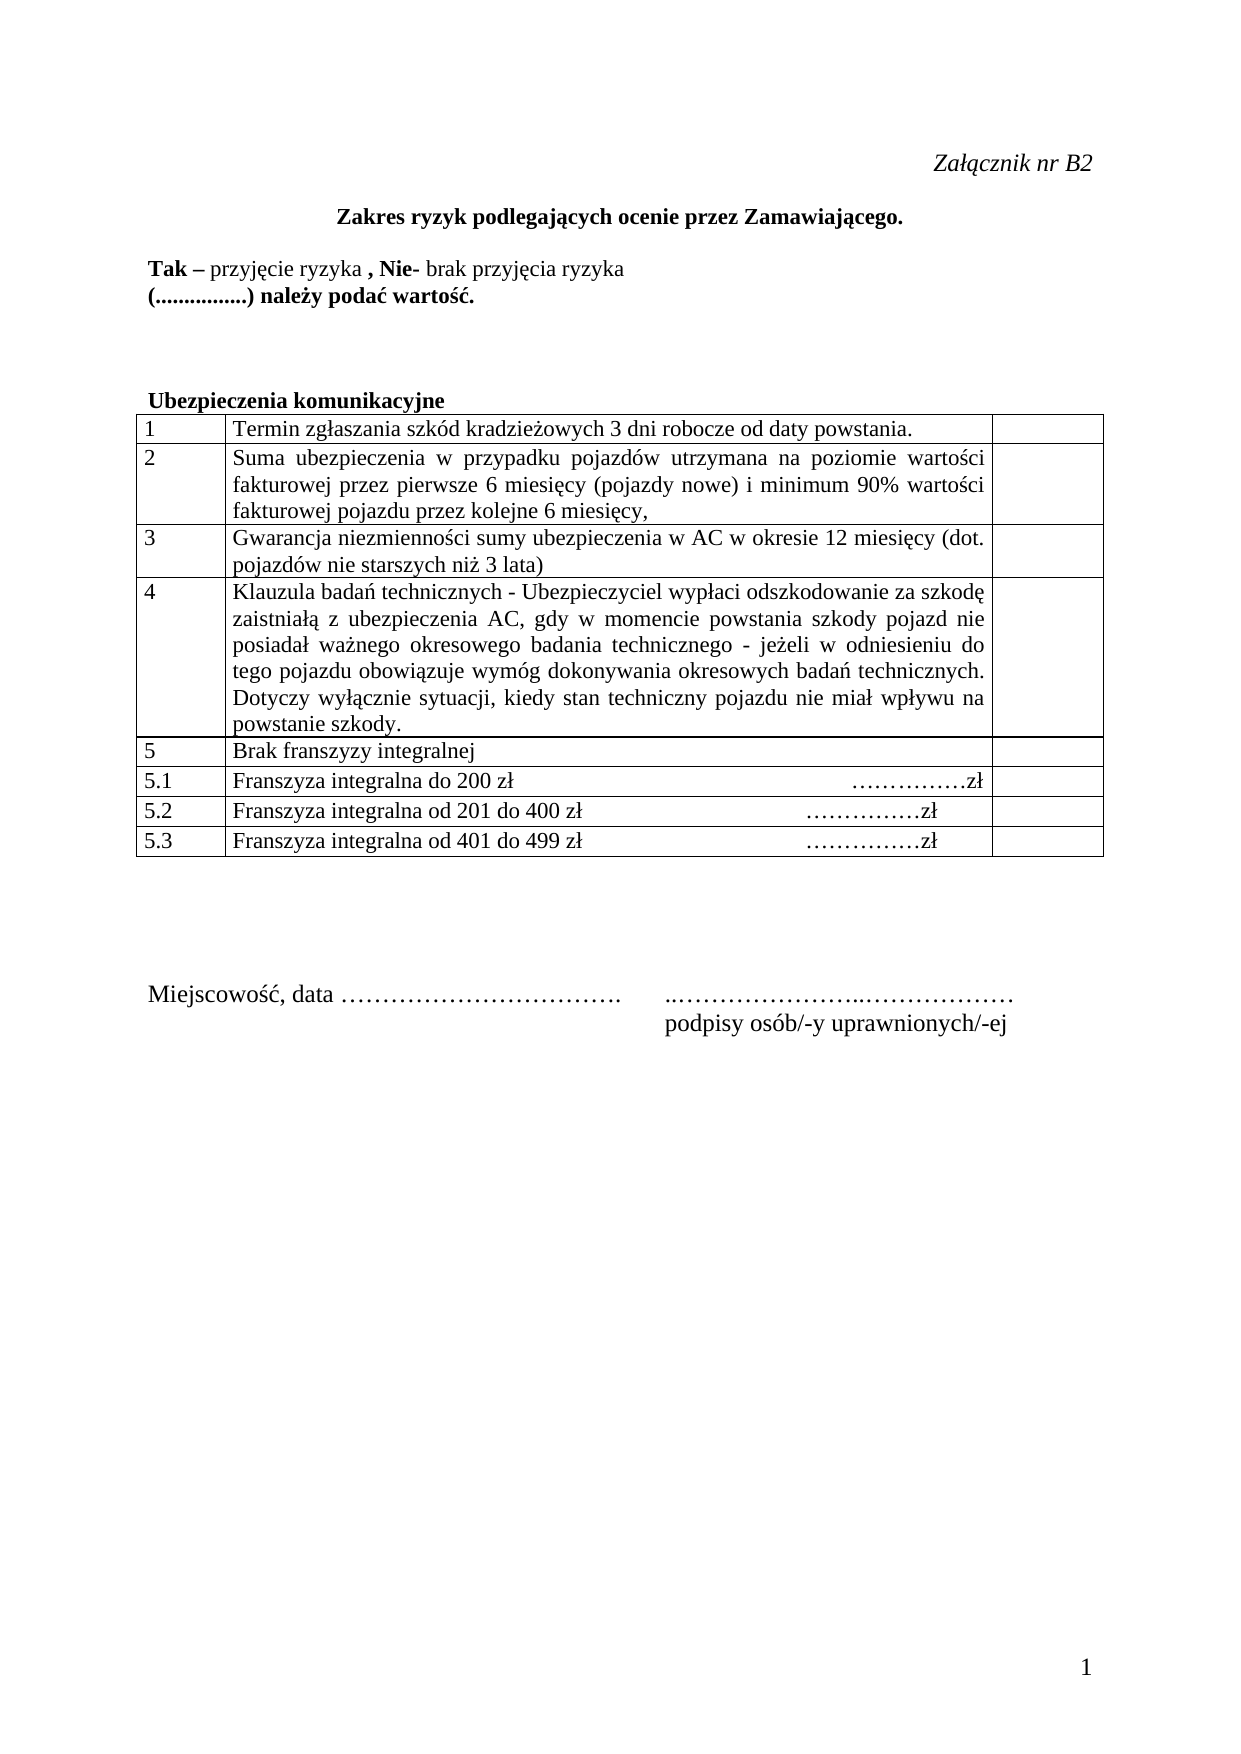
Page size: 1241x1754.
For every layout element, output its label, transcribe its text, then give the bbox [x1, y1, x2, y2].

table_cell [993, 525, 1103, 577]
table_cell Gwarancja niezmienności sumy ubezpieczenia w AC w okresie 12 miesięcy (dot. pojazdów nie starszych niż 3 lata) [226, 525, 992, 577]
subtitle Ubezpieczenia komunikacyjne [148, 387, 1093, 413]
table_cell [993, 738, 1103, 766]
table_cell Brak franszyzy integralnej [226, 738, 992, 766]
table_cell 5.3 [137, 827, 225, 856]
text (................) należy podać wartość. [148, 282, 1093, 308]
table_cell Franszyza integralna od 201 do 400 zł ……………zł [226, 797, 992, 826]
table_cell 4 [137, 578, 225, 736]
table_cell [993, 797, 1103, 826]
table_cell [993, 767, 1103, 796]
table_cell 5.1 [137, 767, 225, 796]
table_cell 5 [137, 738, 225, 766]
table_header Termin zgłaszania szkód kradzieżowych 3 dni robocze od daty powstania. [226, 415, 992, 443]
table_cell 2 [137, 444, 225, 523]
text Załącznik nr B2 [148, 148, 1093, 176]
table_header 1 [137, 415, 225, 443]
table_cell [993, 578, 1103, 736]
text Miejscowość, data ……………………………. ..…………………..……………… podpisy osób/-y uprawnionych/-ej [148, 979, 1093, 1037]
table_cell Suma ubezpieczenia w przypadku pojazdów utrzymana na poziomie wartości fakturowej przez pierwsze 6 miesięcy (pojazdy nowe) i minimum 90% wartości fakturowej pojazdu przez kolejne 6 miesięcy, [226, 444, 992, 523]
table_header [993, 415, 1103, 443]
table_cell Klauzula badań technicznych - Ubezpieczyciel wypłaci odszkodowanie za szkodę zaistniałą z ubezpieczenia AC, gdy w momencie powstania szkody pojazd nie posiadał ważnego okresowego badania technicznego - jeżeli w odniesieniu do tego pojazdu obowiązuje wymóg dokonywania okresowych badań technicznych. Dotyczy wyłącznie sytuacji, kiedy stan techniczny pojazdu nie miał wpływu na powstanie szkody. [226, 578, 992, 736]
table_cell Franszyza integralna do 200 zł ……………zł [226, 767, 992, 796]
table_cell Franszyza integralna od 401 do 499 zł ……………zł [226, 827, 992, 856]
table_cell 5.2 [137, 797, 225, 826]
table_cell [993, 444, 1103, 523]
text Tak – przyjęcie ryzyka , Nie- brak przyjęcia ryzyka [148, 255, 1093, 282]
table_cell [993, 827, 1103, 856]
text Zakres ryzyk podlegających ocenie przez Zamawiającego. [148, 203, 1093, 229]
table_cell 3 [137, 525, 225, 577]
